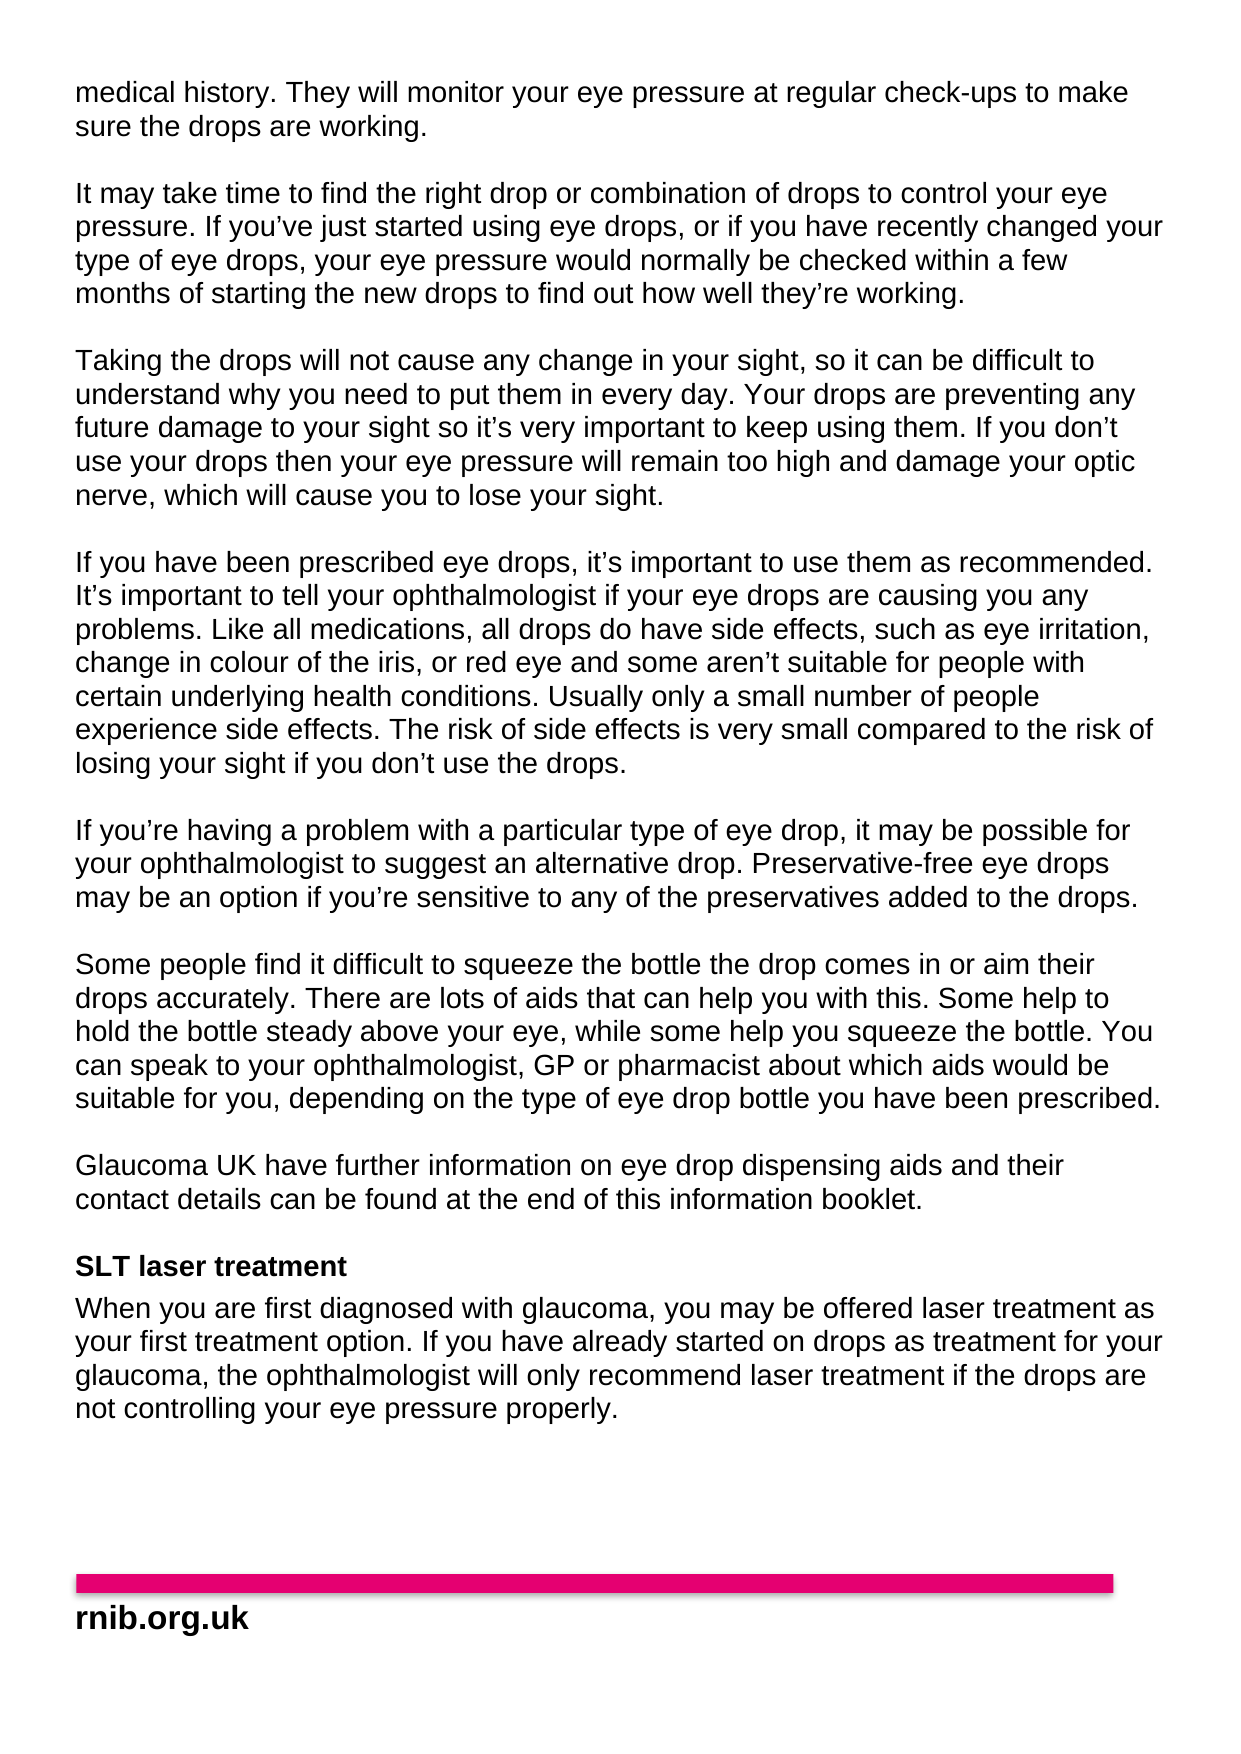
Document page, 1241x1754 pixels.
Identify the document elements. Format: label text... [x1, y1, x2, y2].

text When you are first diagnosed with glaucoma, you may be offered laser treatment as your first treatment option. If you have already started on drops as treatment for your glaucoma, the ophthalmologist will only recommend laser treatment if the drops are not controlling your eye pressure properly. [75, 1291, 1165, 1425]
text Taking the drops will not cause any change in your sight, so it can be difficult to understand why you need to put them in every day. Your drops are preventing any future damage to your sight so it’s very important to keep using them. If you don’t use your drops then your eye pressure will remain too high and damage your optic nerve, which will cause you to lose your sight. [75, 343, 1165, 511]
text It may take time to find the right drop or combination of drops to control your eye pressure. If you’ve just started using eye drops, or if you have recently changed your type of eye drops, your eye pressure would normally be checked within a few months of starting the new drops to find out how well they’re working. [75, 176, 1165, 310]
subtitle SLT laser treatment [75, 1249, 1165, 1282]
text If you have been prescribed eye drops, it’s important to use them as recommended. It’s important to tell your ophthalmologist if your eye drops are causing you any problems. Like all medications, all drops do have side effects, such as eye irritation, change in colour of the iris, or red eye and some aren’t suitable for people with certain underlying health conditions. Usually only a small number of people experience side effects. The risk of side effects is very small compared to the risk of losing your sight if you don’t use the drops. [75, 544, 1165, 779]
text Glaucoma UK have further information on eye drop dispensing aids and their contact details can be found at the end of this information booklet. [75, 1148, 1165, 1215]
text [75, 75, 1165, 142]
text If you’re having a problem with a particular type of eye drop, it may be possible for your ophthalmologist to suggest an alternative drop. Preservative-free eye drops may be an option if you’re sensitive to any of the preservatives added to the drops. [75, 813, 1165, 913]
text Some people find it difficult to squeeze the bottle the drop comes in or aim their drops accurately. There are lots of aids that can help you with this. Some help to hold the bottle steady above your eye, while some help you squeeze the bottle. You can speak to your ophthalmologist, GP or pharmacist about which aids would be suitable for you, depending on the type of eye drop bottle you have been prescribed. [75, 947, 1165, 1115]
